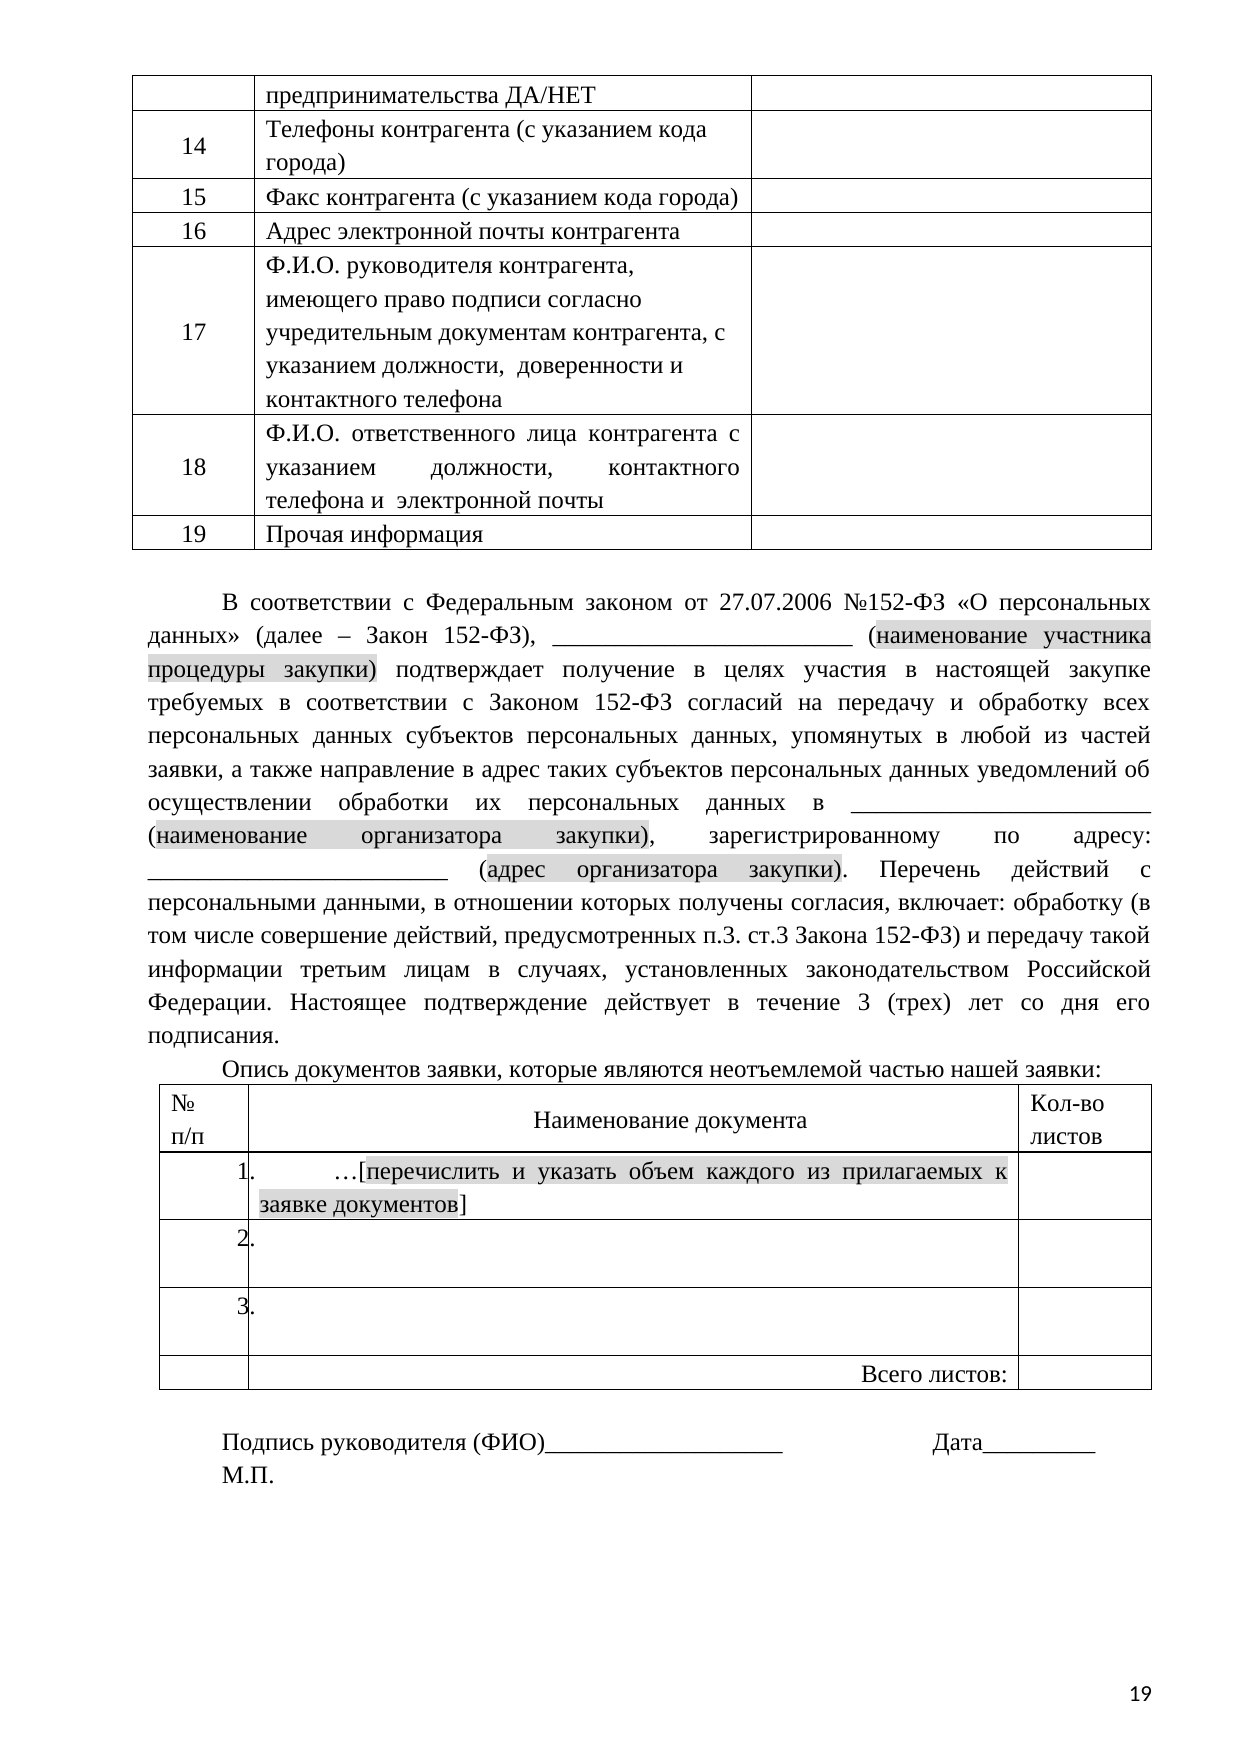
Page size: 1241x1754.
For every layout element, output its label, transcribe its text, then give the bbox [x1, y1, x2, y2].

table_header Кол-во листов [1019, 1085, 1151, 1151]
table_cell [752, 76, 1151, 110]
table_cell [1019, 1153, 1151, 1219]
table_cell [1019, 1356, 1151, 1389]
table_cell [160, 1288, 248, 1354]
table_cell [752, 516, 1151, 549]
table_cell Факс контрагента (с указанием кода города) [255, 179, 751, 212]
table_cell [1019, 1288, 1151, 1354]
table_cell [249, 1288, 1018, 1354]
table_cell 13 [133, 76, 254, 110]
table_cell [160, 1220, 248, 1287]
table_cell Ф.И.О. руководителя контрагента, имеющего право подписи согласно учредительным документам контрагента, с указанием должности, доверенности и контактного телефона [255, 247, 751, 414]
table_cell 17 [133, 247, 254, 414]
table_cell [752, 415, 1151, 515]
table_cell [752, 111, 1151, 177]
table_cell 18 [133, 415, 254, 515]
table_cell …[перечислить и указать объем каждого из прилагаемых к заявке документов] [249, 1153, 1018, 1219]
table_cell [160, 1153, 248, 1219]
text В соответствии с Федеральным законом от 27.07.2006 №152-ФЗ «О персональных данных» (далее – Закон 152-ФЗ), ________________________ (наименование участника процедуры закупки) подтверждает получение в целях участия в настоящей закупке требуемых в соответствии с Законом 152-ФЗ согласий на передачу и обработку всех персональных данных субъектов персональных данных, упомянутых в любой из частей заявки, а также направление в адрес таких субъектов персональных данных уведомлений об осуществлении обработки их персональных данных в ________________________ (наименование организатора закупки), зарегистрированному по адресу: ________________________ (адрес организатора закупки). Перечень действий с персональными данными, в отношении которых получены согласия, включает: обработку (в том числе совершение действий, предусмотренных п.3. ст.3 Закона 152-ФЗ) и передачу такой информации третьим лицам в случаях, установленных законодательством Российской Федерации. Настоящее подтверждение действует в течение 3 (трех) лет со дня его подписания. [148, 584, 1152, 1050]
table_header № п/п [160, 1085, 248, 1151]
table_cell 19 [133, 516, 254, 549]
text Опись документов заявки, которые являются неотъемлемой частью нашей заявки: [148, 1050, 1152, 1084]
table_cell Всего листов: [249, 1356, 1018, 1389]
table_cell [1019, 1220, 1151, 1287]
table_cell Ф.И.О. ответственного лица контрагента с указанием должности, контактного телефона и электронной почты [255, 415, 751, 515]
table_header Наименование документа [249, 1085, 1018, 1151]
table_cell Прочая информация [255, 516, 751, 549]
table_cell 14 [133, 111, 254, 177]
table_cell [752, 213, 1151, 246]
list М.П. [148, 1457, 1152, 1490]
table_cell 16 [133, 213, 254, 246]
table_cell 15 [133, 179, 254, 212]
table_cell Телефоны контрагента (с указанием кода города) [255, 111, 751, 177]
table_cell [249, 1220, 1018, 1287]
table_cell [160, 1356, 248, 1389]
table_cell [255, 76, 751, 110]
list Подпись руководителя (ФИО)___________________ Дата_________ [148, 1423, 1152, 1457]
table_cell [752, 247, 1151, 414]
table_cell Адрес электронной почты контрагента [255, 213, 751, 246]
table_cell [752, 179, 1151, 212]
